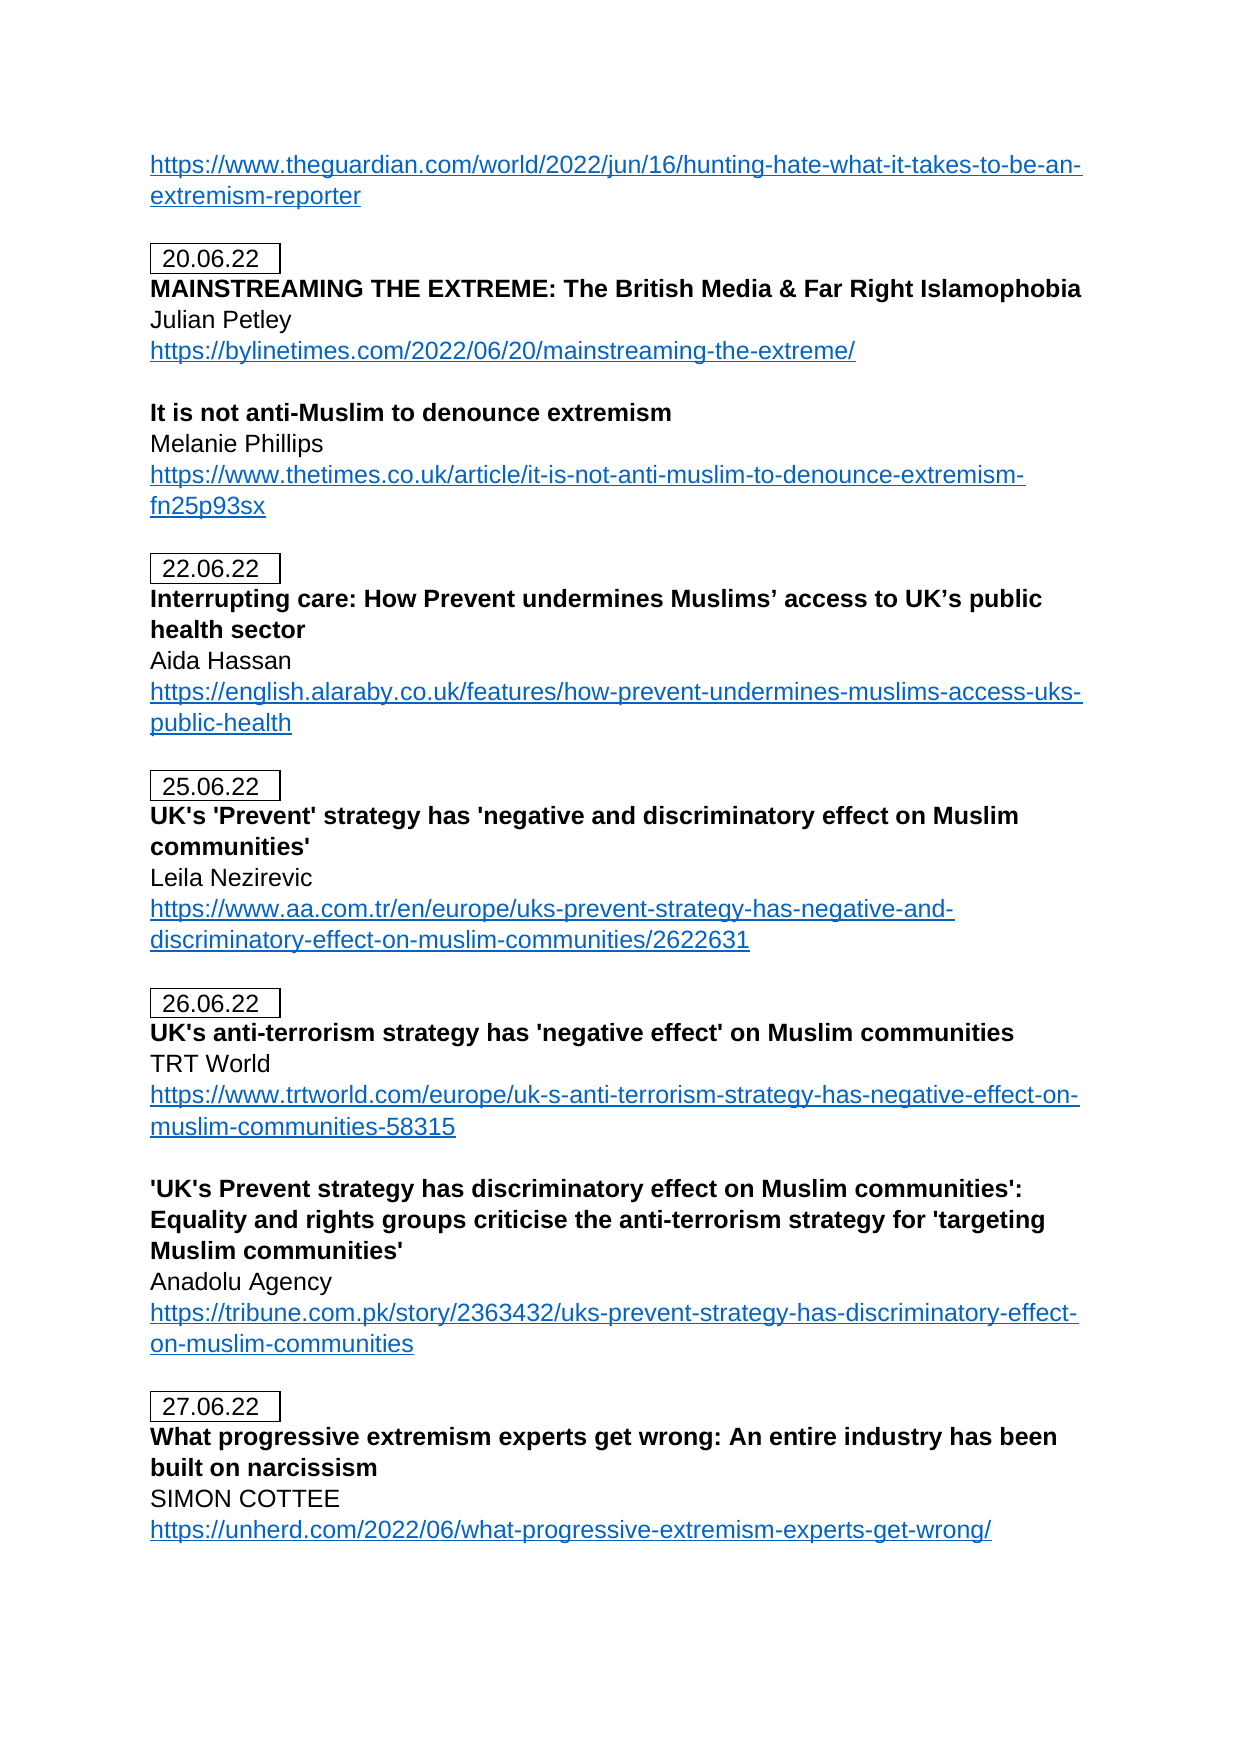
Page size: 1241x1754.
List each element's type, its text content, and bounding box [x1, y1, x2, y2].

text What progressive extremism experts get wrong: An entire industry has been built on narcissism [150, 1422, 1090, 1481]
table_header 22.06.22 [151, 554, 279, 583]
text It is not anti-Muslim to denounce extremism [150, 398, 1090, 427]
text Leila Nezirevic [150, 863, 1090, 892]
text MAINSTREAMING THE EXTREME: The British Media & Far Right Islamophobia [150, 274, 1090, 303]
text UK's anti-terrorism strategy has 'negative effect' on Muslim communities [150, 1018, 1090, 1047]
text Julian Petley [150, 305, 1090, 334]
table_header 20.06.22 [151, 244, 279, 273]
text Melanie Phillips [150, 429, 1090, 458]
text https://www.aa.com.tr/en/europe/uks-prevent-strategy-has-negative-and-discriminatory-effect-on-muslim-communities/2622631 [150, 894, 1090, 954]
text https://unherd.com/2022/06/what-progressive-extremism-experts-get-wrong/ [150, 1515, 1090, 1543]
text https://bylinetimes.com/2022/06/20/mainstreaming-the-extreme/ [150, 336, 1090, 365]
table_header 27.06.22 [151, 1392, 279, 1421]
text TRT World [150, 1049, 1090, 1078]
table_header 26.06.22 [151, 989, 279, 1017]
text Aida Hassan [150, 646, 1090, 675]
text https://english.alaraby.co.uk/features/how-prevent-undermines-muslims-access-uks-public-health [150, 677, 1090, 737]
text https://www.trtworld.com/europe/uk-s-anti-terrorism-strategy-has-negative-effect-on-muslim-communities-58315 [150, 1080, 1090, 1140]
text 'UK's Prevent strategy has discriminatory effect on Muslim communities': Equality and rights groups criticise the anti-terrorism strategy for 'targeting Muslim communities' [150, 1173, 1090, 1264]
text https://tribune.com.pk/story/2363432/uks-prevent-strategy-has-discriminatory-effect-on-muslim-communities [150, 1298, 1090, 1357]
table_header 25.06.22 [151, 771, 279, 800]
text https://www.thetimes.co.uk/article/it-is-not-anti-muslim-to-denounce-extremism-fn25p93sx [150, 460, 1090, 520]
text https://www.theguardian.com/world/2022/jun/16/hunting-hate-what-it-takes-to-be-an-extremism-reporter [150, 150, 1090, 210]
text SIMON COTTEE [150, 1484, 1090, 1512]
text Anadolu Agency [150, 1267, 1090, 1295]
text Interrupting care: How Prevent undermines Muslims’ access to UK’s public health sector [150, 584, 1090, 644]
text UK's 'Prevent' strategy has 'negative and discriminatory effect on Muslim communities' [150, 801, 1090, 861]
